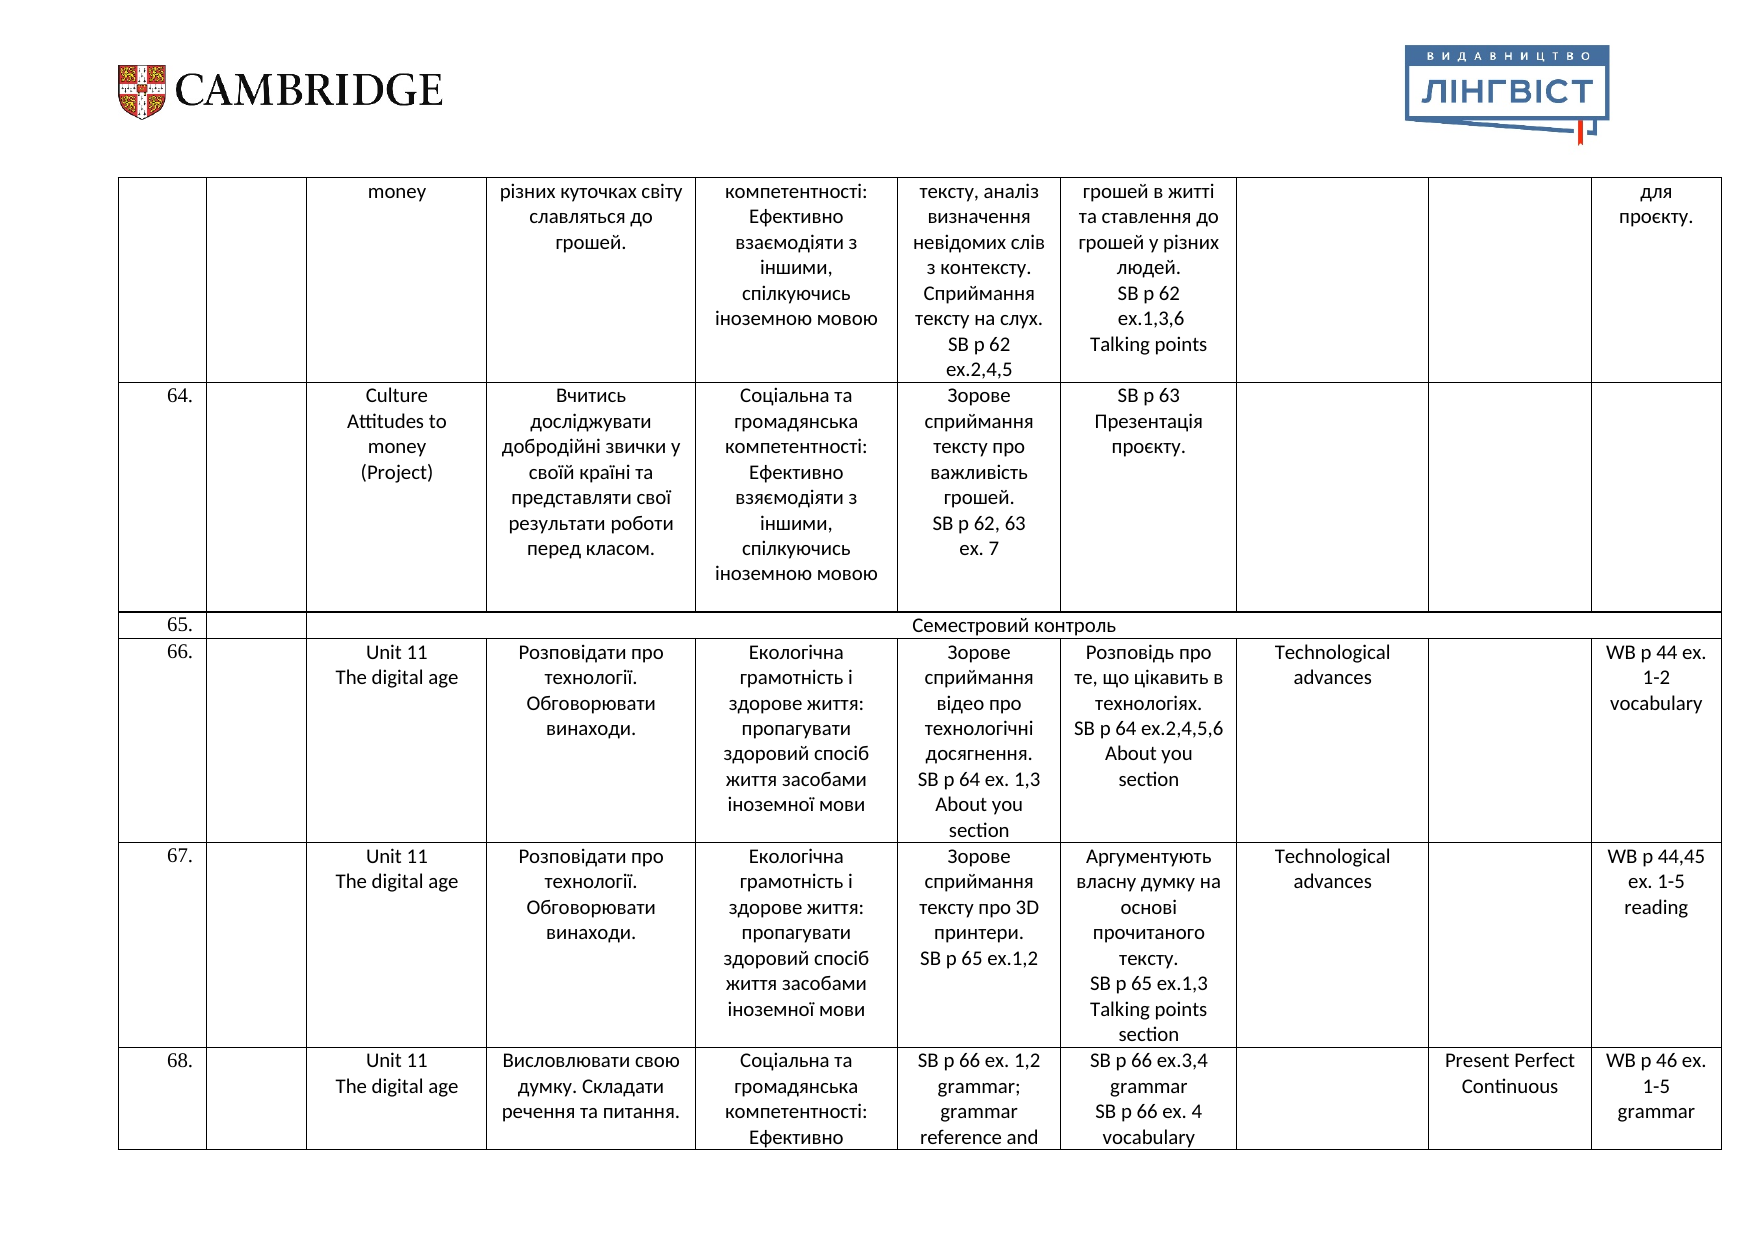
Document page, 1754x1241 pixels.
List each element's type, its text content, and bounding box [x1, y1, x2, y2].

table_cell Висловлювати свою думку. Складати речення та питання. [487, 1048, 695, 1149]
table_cell Обговорюють важливість грошей в житті та ставлення до грошей у різних людей. SB p 62 ex.1,3,6 Talking points [1061, 178, 1236, 382]
table_cell Екологічна грамотність і здорове життя: пропагувати здоровий спосіб життя засобами іноземної мови [696, 843, 897, 1047]
table_cell [207, 613, 306, 638]
table_cell Culture Attitudes to money [307, 178, 486, 382]
table_cell Семестровий контроль [307, 613, 1721, 638]
table_cell [119, 639, 206, 842]
table_cell Unit 11 The digital age [307, 1048, 486, 1149]
table_cell [207, 383, 306, 611]
table_cell [119, 843, 206, 1047]
table_cell Розповідати про технології. Обговорювати винаходи. [487, 843, 695, 1047]
table_cell Вчитись досліджувати добродійні звички у своїй країні та представляти свої результати роботи перед класом. [487, 383, 695, 611]
table_cell [207, 178, 306, 382]
table_cell [1237, 383, 1428, 611]
table_cell Розповідати про технології. Обговорювати винаходи. [487, 639, 695, 842]
table_cell SB p 63 Презентація проєкту. [1061, 383, 1236, 611]
table_cell Соціальна та громадянська компетентності: Ефективно взаємодіяти з іншими, спілкуючись іноземною мовою [696, 1048, 897, 1149]
table_cell Зорове сприймання тексту про важливість грошей. SB p 62, 63 ex. 7 [898, 383, 1060, 611]
picture [118, 65, 443, 120]
table_cell [207, 1048, 306, 1149]
table_cell [1429, 383, 1591, 611]
picture [1382, 0, 1636, 177]
table_cell [119, 613, 206, 638]
table_cell Зорове сприймання відео про технологічні досягнення. SB p 64 ex. 1,3 About you section [898, 639, 1060, 842]
table_cell [207, 843, 306, 1047]
table_cell Unit 11 The digital age [307, 639, 486, 842]
table_cell [119, 178, 206, 382]
table_cell Соціальна та громадянська компетентності: Ефективно взяємодіяти з іншими, спілкуючись іноземною мовою [696, 383, 897, 611]
table_cell [1429, 178, 1591, 382]
table_cell [119, 383, 206, 611]
table_cell Зорове сприймання тексту, аналіз визначення невідомих слів з контексту. Сприймання тексту на слух. SB p 62 ex.2,4,5 [898, 178, 1060, 382]
table_cell Підготувати інформацію для проєкту. [1592, 178, 1721, 382]
table_cell Unit 11 The digital age [307, 843, 486, 1047]
table_cell Соціальна та громадянська компетентності: Ефективно взаємодіяти з іншими, спілкуючись іноземною мовою [696, 178, 897, 382]
table_cell Technological advances [1237, 843, 1428, 1047]
table_cell [119, 1048, 206, 1149]
table_cell [207, 639, 306, 842]
table_cell [1237, 1048, 1428, 1149]
table_cell SB p 66 ex.3,4 grammar SB p 66 ex. 4 vocabulary [1061, 1048, 1236, 1149]
table_cell [1429, 843, 1591, 1047]
table_cell WB p 44,45 ex. 1-5 reading [1592, 843, 1721, 1047]
table_cell WB p 46 ex. 1-5 grammar [1592, 1048, 1721, 1149]
table_cell WB p 44 ex. 1-2 vocabulary [1592, 639, 1721, 842]
table_cell Зорове сприймання тексту про 3D принтери. SB p 65 ex.1,2 [898, 843, 1060, 1047]
table_cell SB p 66 ex. 1,2 grammar; grammar reference and practice SB p 148 [898, 1048, 1060, 1149]
table_cell [1237, 178, 1428, 382]
table_cell Екологічна грамотність і здорове життя: пропагувати здоровий спосіб життя засобами іноземної мови [696, 639, 897, 842]
table_cell [1429, 639, 1591, 842]
table_cell Culture Attitudes to money (Project) [307, 383, 486, 611]
table_cell Present Perfect Continuous [1429, 1048, 1591, 1149]
table_cell [1592, 383, 1721, 611]
table_cell Аргументують власну думку на основі прочитаного тексту. SB p 65 ex.1,3 Talking points section [1061, 843, 1236, 1047]
table_cell Розповідь про те, що цікавить в технологіях. SB p 64 ex.2,4,5,6 About you section [1061, 639, 1236, 842]
table_cell Technological advances [1237, 639, 1428, 842]
table_cell Дізнаватись та розуміти як люди у різних куточках світу славляться до грошей. [487, 178, 695, 382]
